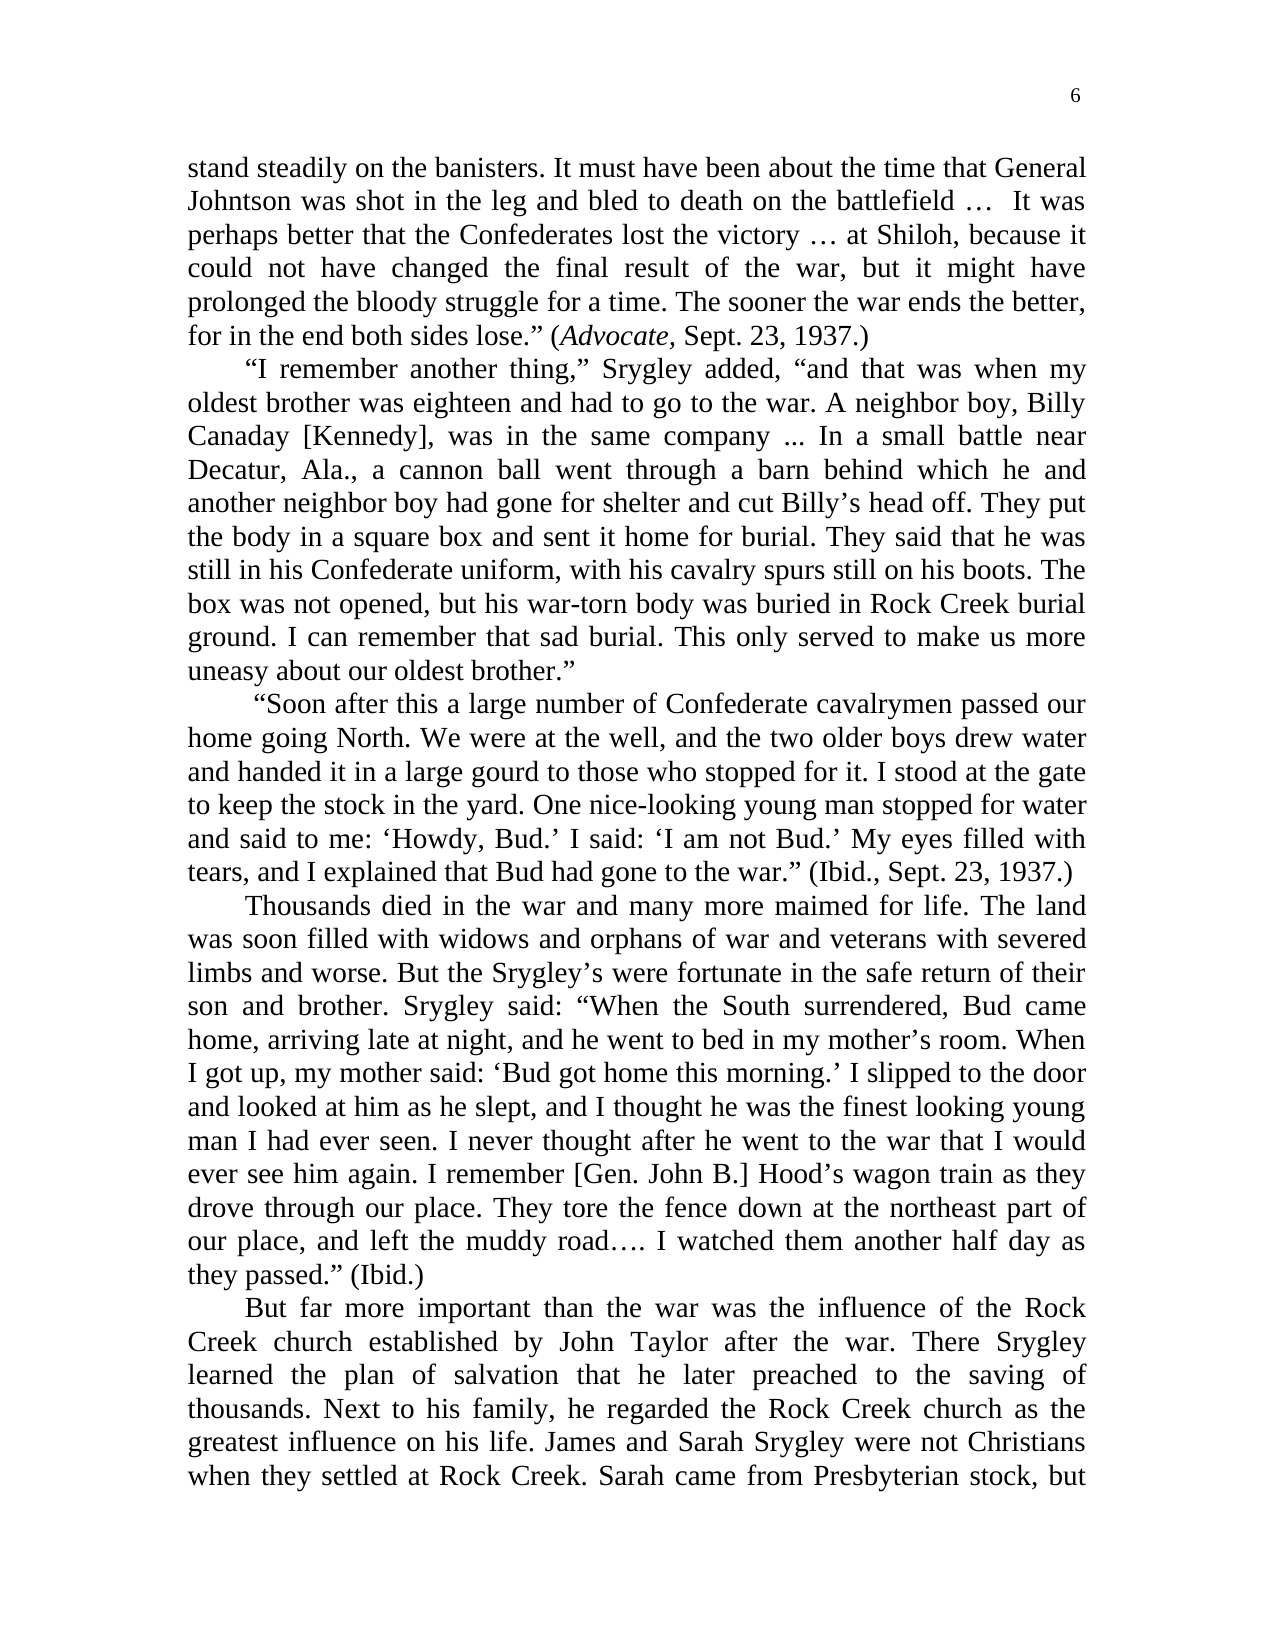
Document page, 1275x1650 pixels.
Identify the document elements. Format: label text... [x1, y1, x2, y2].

text “Soon after this a large number of Confederate cavalrymen passed our home going North. We were at the well, and the two older boys drew water and handed it in a large gourd to those who stopped for it. I stood at the gate to keep the stock in the yard. One nice-looking young man stopped for water and said to me: ‘Howdy, Bud.’ I said: ‘I am not Bud.’ My eyes filled with tears, and I explained that Bud had gone to the war.” (Ibid., Sept. 23, 1937.) [187, 687, 1087, 888]
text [187, 150, 1087, 351]
text “I remember another thing,” Srygley added, “and that was when my oldest brother was eighteen and had to go to the war. A neighbor boy, Billy Canaday [Kennedy], was in the same company ... In a small battle near Decatur, Ala., a cannon ball went through a barn behind which he and another neighbor boy had gone for shelter and cut Billy’s head off. They put the body in a square box and sent it home for burial. They said that he was still in his Confederate uniform, with his cavalry spurs still on his boots. The box was not opened, but his war-torn body was buried in Rock Creek burial ground. I can remember that sad burial. This only served to make us more uneasy about our oldest brother.” [187, 351, 1087, 687]
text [187, 1290, 1087, 1492]
text Thousands died in the war and many more maimed for life. The land was soon filled with widows and orphans of war and veterans with severed limbs and worse. But the Srygley’s were fortunate in the safe return of their son and brother. Srygley said: “When the South surrendered, Bud came home, arriving late at night, and he went to bed in my mother’s room. When I got up, my mother said: ‘Bud got home this morning.’ I slipped to the door and looked at him as he slept, and I thought he was the finest looking young man I had ever seen. I never thought after he went to the war that I would ever see him again. I remember [Gen. John B.] Hood’s wagon train as they drove through our place. They tore the fence down at the northeast part of our place, and left the muddy road…. I watched them another half day as they passed.” (Ibid.) [187, 888, 1087, 1290]
